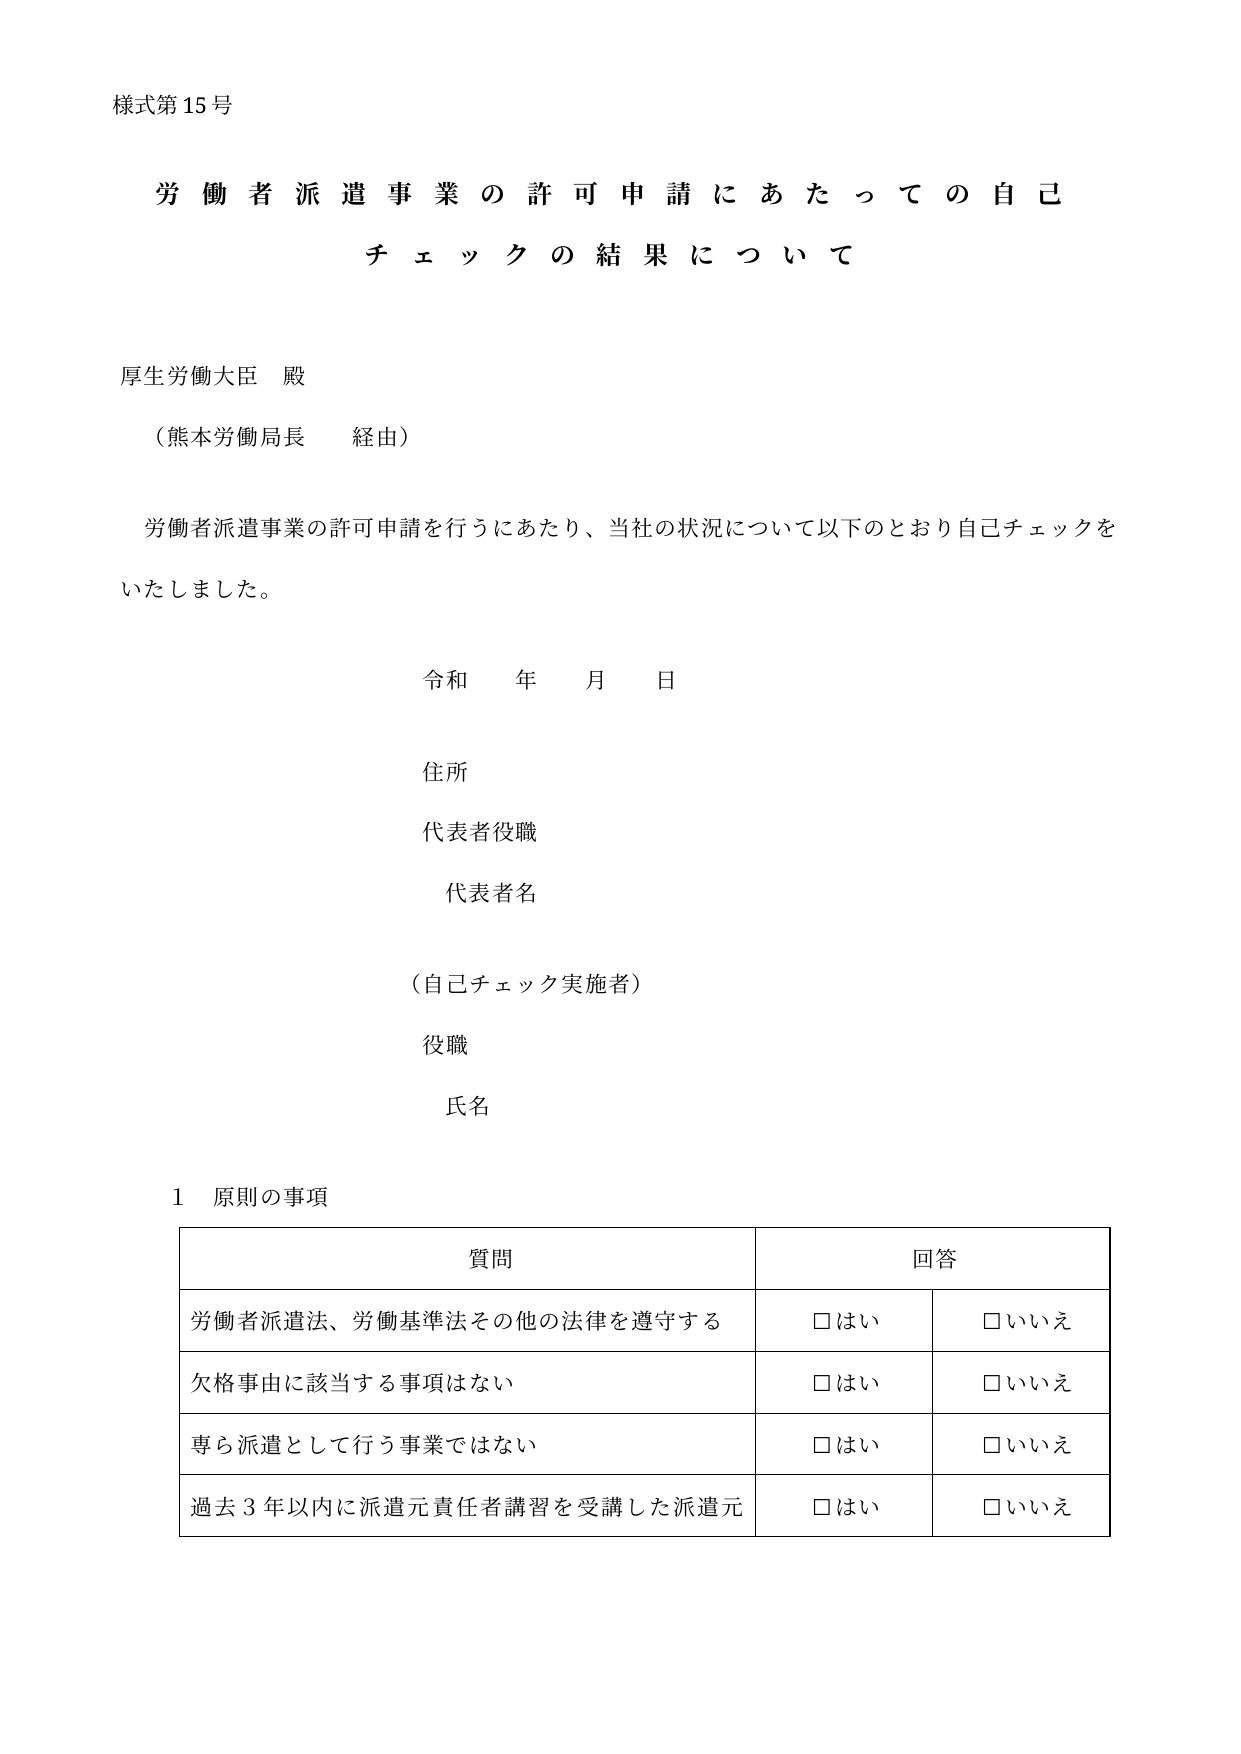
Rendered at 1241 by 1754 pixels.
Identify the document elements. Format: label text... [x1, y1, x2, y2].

table_cell 専ら派遣として行う事業ではない [180, 1414, 755, 1474]
table_cell いいえ [933, 1290, 1109, 1351]
text １ 原則の事項 [121, 1166, 1119, 1227]
text 労働者派遣事業の許可申請を行うにあたり、当社の状況について以下のとおり自己チェックをいたしました。 [121, 497, 1119, 618]
table_header 質問 [180, 1228, 755, 1289]
text 氏名 [121, 1075, 1119, 1136]
table_cell はい [756, 1414, 932, 1474]
text 役職 [121, 1014, 1119, 1075]
text 代表者名 [121, 862, 1119, 923]
text 厚生労働大臣 殿 [121, 345, 1119, 406]
text 住所 [121, 740, 1119, 801]
text （熊本労働局長 経由） [121, 406, 1119, 466]
table_header 回答 [756, 1228, 1109, 1289]
table_cell 欠格事由に該当する事項はない [180, 1352, 755, 1412]
table_cell はい [756, 1352, 932, 1412]
table_cell はい [756, 1475, 932, 1536]
table_cell 労働者派遣法、労働基準法その他の法律を遵守する [180, 1290, 755, 1351]
table_cell いいえ [933, 1352, 1109, 1412]
text （自己チェック実施者） [121, 953, 1119, 1014]
text 令和 年 月 日 [121, 649, 1119, 710]
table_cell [180, 1475, 755, 1536]
text 労働者派遣事業の許可申請にあたっての自己チェックの結果について [121, 162, 1119, 284]
table_cell はい [756, 1290, 932, 1351]
text 代表者役職 [121, 801, 1119, 862]
table_cell いいえ [933, 1414, 1109, 1474]
table_cell いいえ [933, 1475, 1109, 1536]
